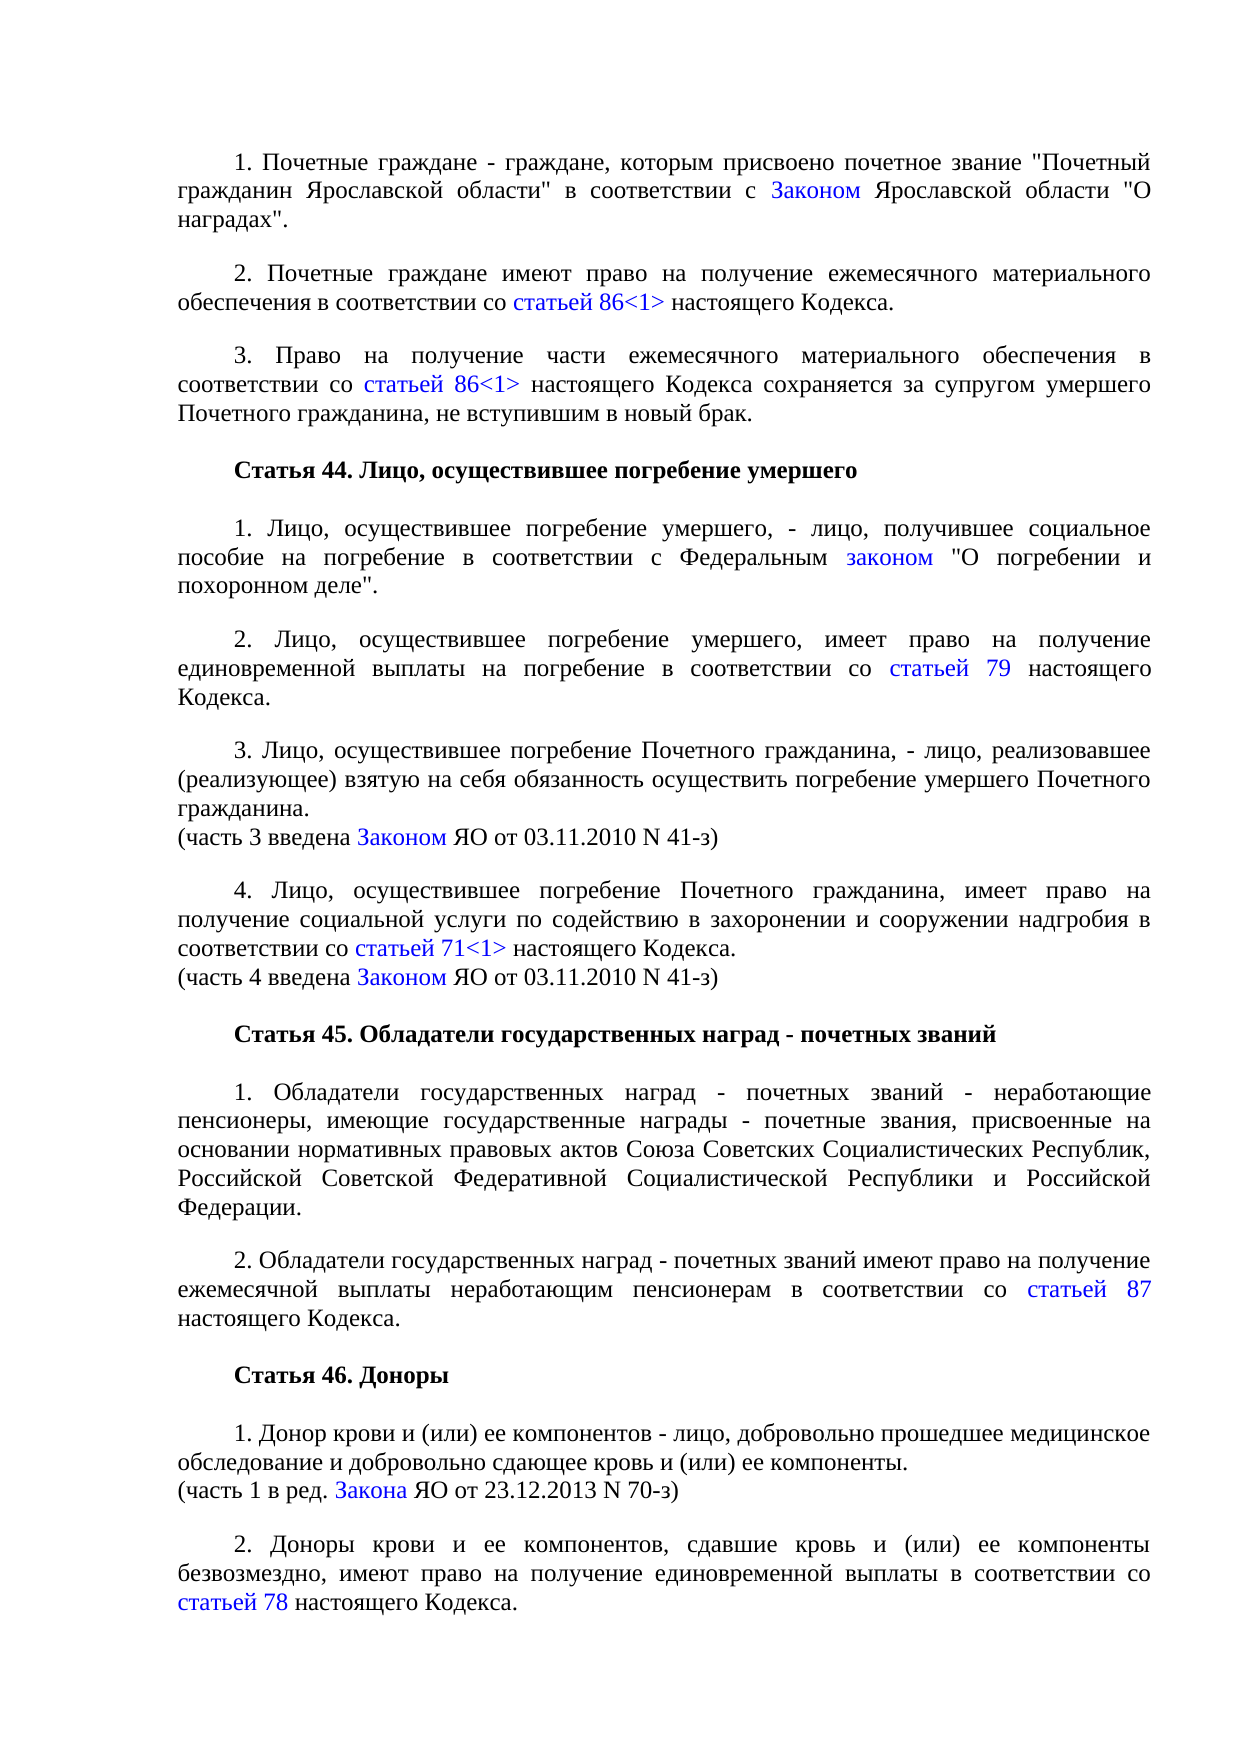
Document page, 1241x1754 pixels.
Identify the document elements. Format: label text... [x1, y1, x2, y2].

text 2. Доноры крови и ее компонентов, сдавшие кровь и (или) ее компоненты безвозмездно, имеют право на получение единовременной выплаты в соответствии со статьей 78 настоящего Кодекса. [177, 1529, 1152, 1616]
text 1. Почетные граждане - граждане, которым присвоено почетное звание "Почетный гражданин Ярославской области" в соответствии с Законом Ярославской области "О наградах". [177, 147, 1152, 233]
title Статья 44. Лицо, осуществившее погребение умершего [177, 456, 1152, 484]
text 2. Почетные граждане имеют право на получение ежемесячного материального обеспечения в соответствии со статьей 86<1> настоящего Кодекса. [177, 258, 1152, 316]
text 2. Лицо, осуществившее погребение умершего, имеет право на получение единовременной выплаты на погребение в соответствии со статьей 79 настоящего Кодекса. [177, 624, 1152, 711]
title Статья 45. Обладатели государственных наград - почетных званий [177, 1019, 1152, 1048]
text 3. Право на получение части ежемесячного материального обеспечения в соответствии со статьей 86<1> настоящего Кодекса сохраняется за супругом умершего Почетного гражданина, не вступившим в новый брак. [177, 341, 1152, 427]
text (часть 4 введена Законом ЯО от 03.11.2010 N 41-з) [177, 962, 1152, 991]
text 3. Лицо, осуществившее погребение Почетного гражданина, - лицо, реализовавшее (реализующее) взятую на себя обязанность осуществить погребение умершего Почетного гражданина. [177, 736, 1152, 822]
text 1. Донор крови и (или) ее компонентов - лицо, добровольно прошедшее медицинское обследование и добровольно сдающее кровь и (или) ее компоненты. [177, 1418, 1152, 1476]
text (часть 3 введена Законом ЯО от 03.11.2010 N 41-з) [177, 822, 1152, 851]
text 1. Лицо, осуществившее погребение умершего, - лицо, получившее социальное пособие на погребение в соответствии с Федеральным законом "О погребении и похоронном деле". [177, 513, 1152, 599]
title Статья 46. Доноры [177, 1361, 1152, 1389]
text 2. Обладатели государственных наград - почетных званий имеют право на получение ежемесячной выплаты неработающим пенсионерам в соответствии со статьей 87 настоящего Кодекса. [177, 1246, 1152, 1332]
text 1. Обладатели государственных наград - почетных званий - неработающие пенсионеры, имеющие государственные награды - почетные звания, присвоенные на основании нормативных правовых актов Союза Советских Социалистических Республик, Российской Советской Федеративной Социалистической Республики и Российской Федерации. [177, 1077, 1152, 1221]
text 4. Лицо, осуществившее погребение Почетного гражданина, имеет право на получение социальной услуги по содействию в захоронении и сооружении надгробия в соответствии со статьей 71<1> настоящего Кодекса. [177, 876, 1152, 962]
text (часть 1 в ред. Закона ЯО от 23.12.2013 N 70-з) [177, 1476, 1152, 1504]
